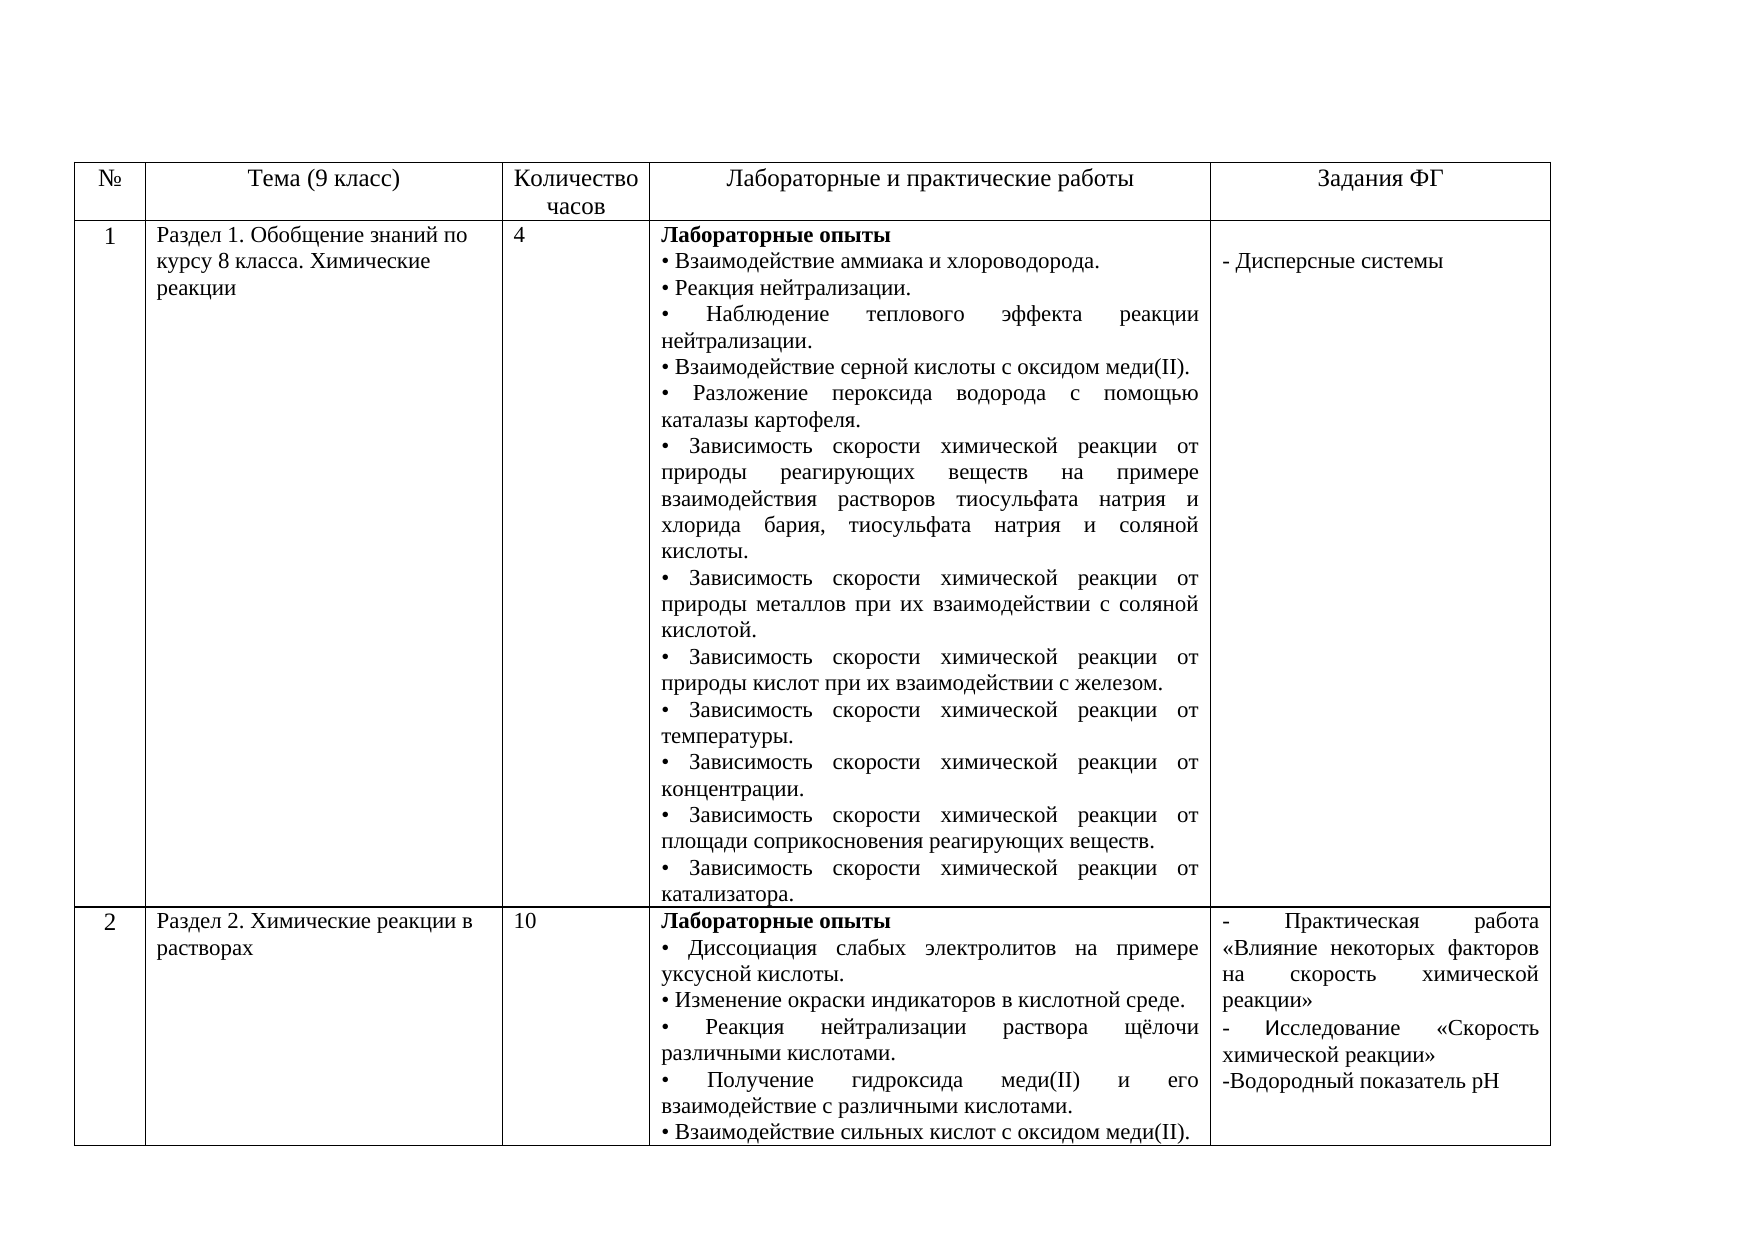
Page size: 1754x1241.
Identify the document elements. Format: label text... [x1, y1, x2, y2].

table_cell 1 [75, 221, 145, 906]
table_cell 4 [503, 221, 649, 906]
table_cell - Дисперсные системы [1211, 221, 1550, 906]
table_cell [650, 908, 1210, 1145]
table_header № [75, 163, 145, 220]
table_header Лабораторные и практические работы [650, 163, 1210, 220]
table_header Задания ФГ [1211, 163, 1550, 220]
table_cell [146, 908, 502, 1145]
table_cell Раздел 1. Обобщение знаний по курсу 8 класса. Химические реакции [146, 221, 502, 906]
table_cell 10 [503, 908, 649, 1145]
table_header Количество часов [503, 163, 649, 220]
table_cell 2 [75, 908, 145, 1145]
table_cell Лабораторные опыты • Взаимодействие аммиака и хлороводорода. • Реакция нейтрализации. • Наблюдение теплового эффекта реакции нейтрализации. • Взаимодействие серной кислоты с оксидом меди(II). • Разложение пероксида водорода с помощью каталазы картофеля. • Зависимость скорости химической реакции от природы реагирующих веществ на примере взаимодействия растворов тиосульфата натрия и хлорида бария, тиосульфата натрия и соляной кислоты. • Зависимость скорости химической реакции от природы металлов при их взаимодействии с соляной кислотой. • Зависимость скорости химической реакции от природы кислот при их взаимодействии с железом. • Зависимость скорости химической реакции от температуры. • Зависимость скорости химической реакции от концентрации. • Зависимость скорости химической реакции от площади соприкосновения реагирующих веществ. • Зависимость скорости химической реакции от катализатора. [650, 221, 1210, 906]
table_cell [1211, 908, 1550, 1145]
table_header Тема (9 класс) [146, 163, 502, 220]
